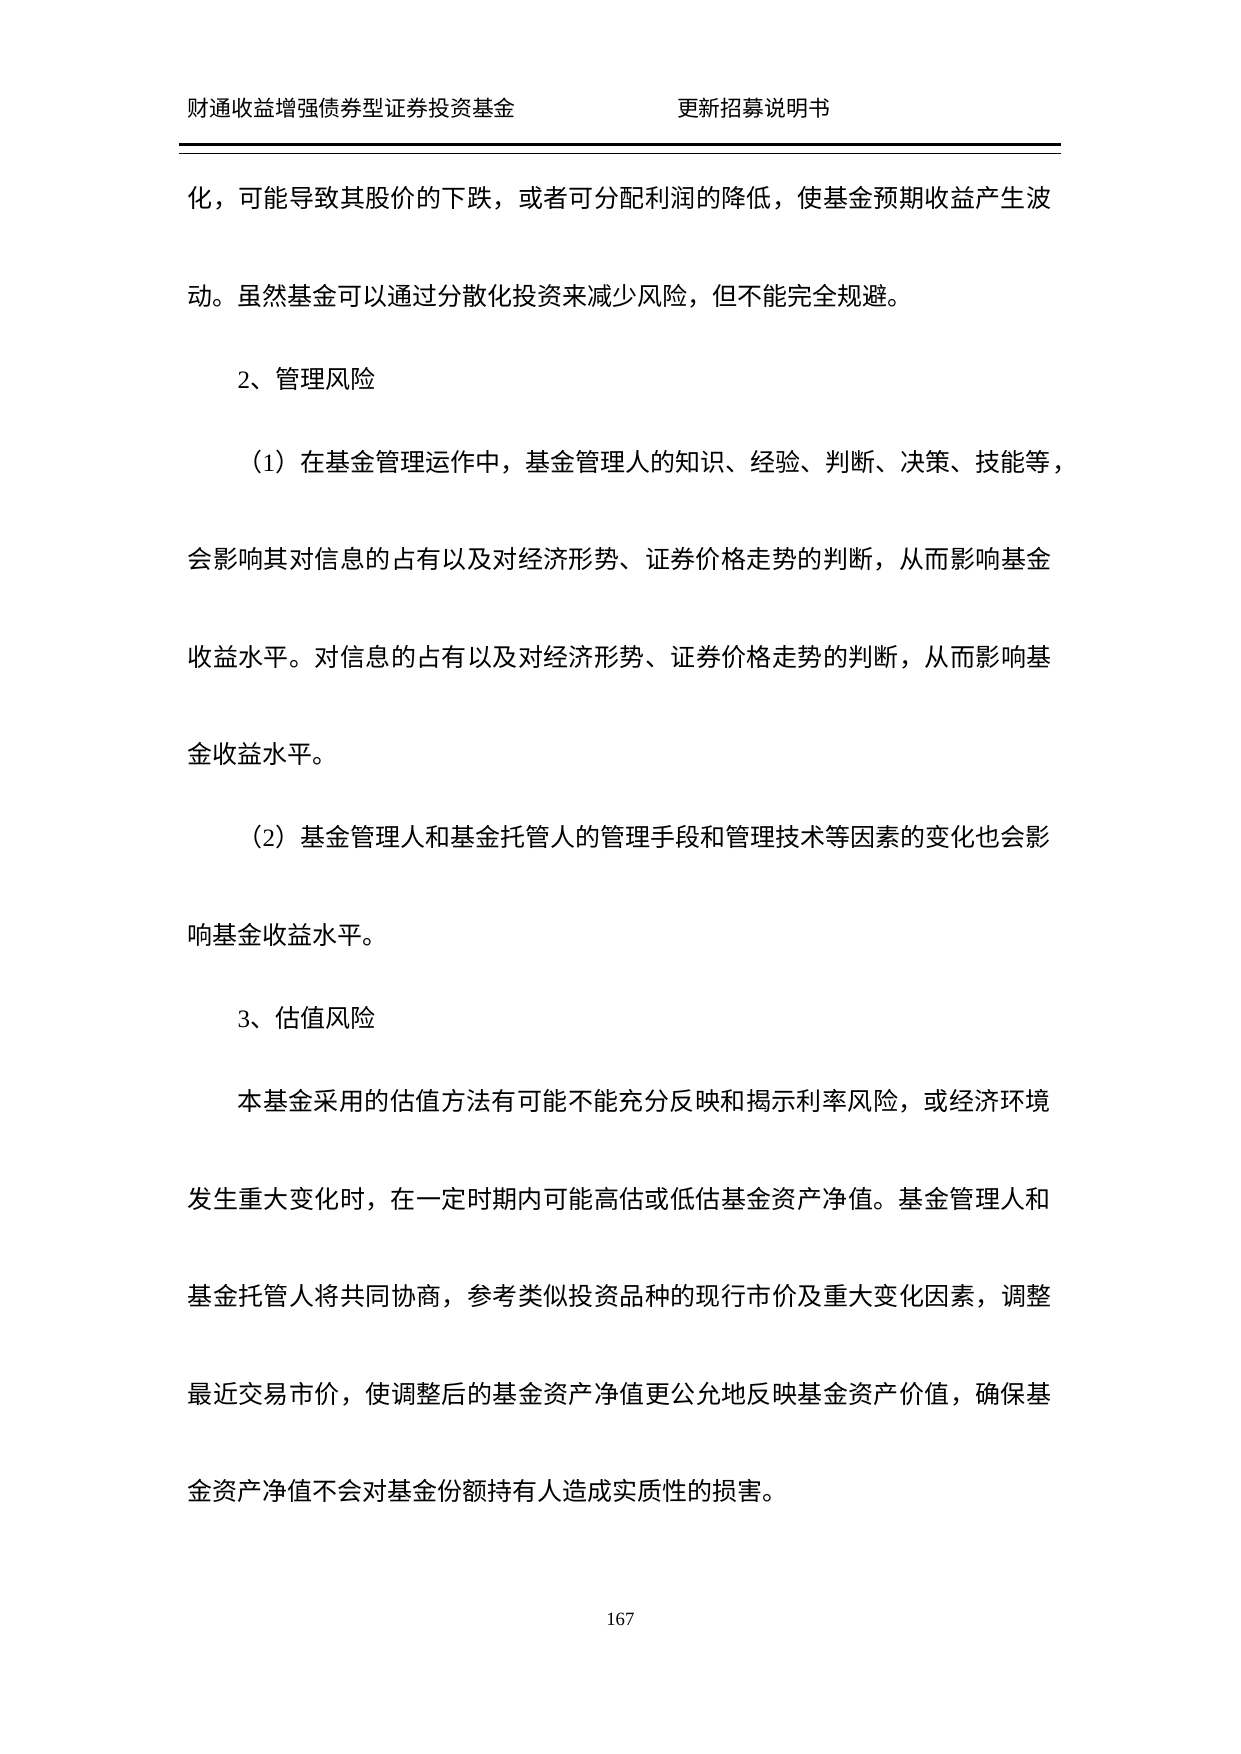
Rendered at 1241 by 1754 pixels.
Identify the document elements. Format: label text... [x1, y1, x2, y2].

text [187, 164, 1053, 327]
text （2）基金管理人和基金托管人的管理手段和管理技术等因素的变化也会影响基金收益水平。 [187, 803, 1053, 966]
text 本基金采用的估值方法有可能不能充分反映和揭示利率风险，或经济环境发生重大变化时，在一定时期内可能高估或低估基金资产净值。基金管理人和基金托管人将共同协商，参考类似投资品种的现行市价及重大变化因素，调整最近交易市价，使调整后的基金资产净值更公允地反映基金资产价值，确保基金资产净值不会对基金份额持有人造成实质性的损害。 [187, 1067, 1053, 1522]
text （1）在基金管理运作中，基金管理人的知识、经验、判断、决策、技能等，会影响其对信息的占有以及对经济形势、证券价格走势的判断，从而影响基金收益水平。对信息的占有以及对经济形势、证券价格走势的判断，从而影响基金收益水平。 [187, 428, 1053, 785]
text 3、估值风险 [187, 984, 1053, 1049]
text 2、管理风险 [187, 345, 1053, 410]
